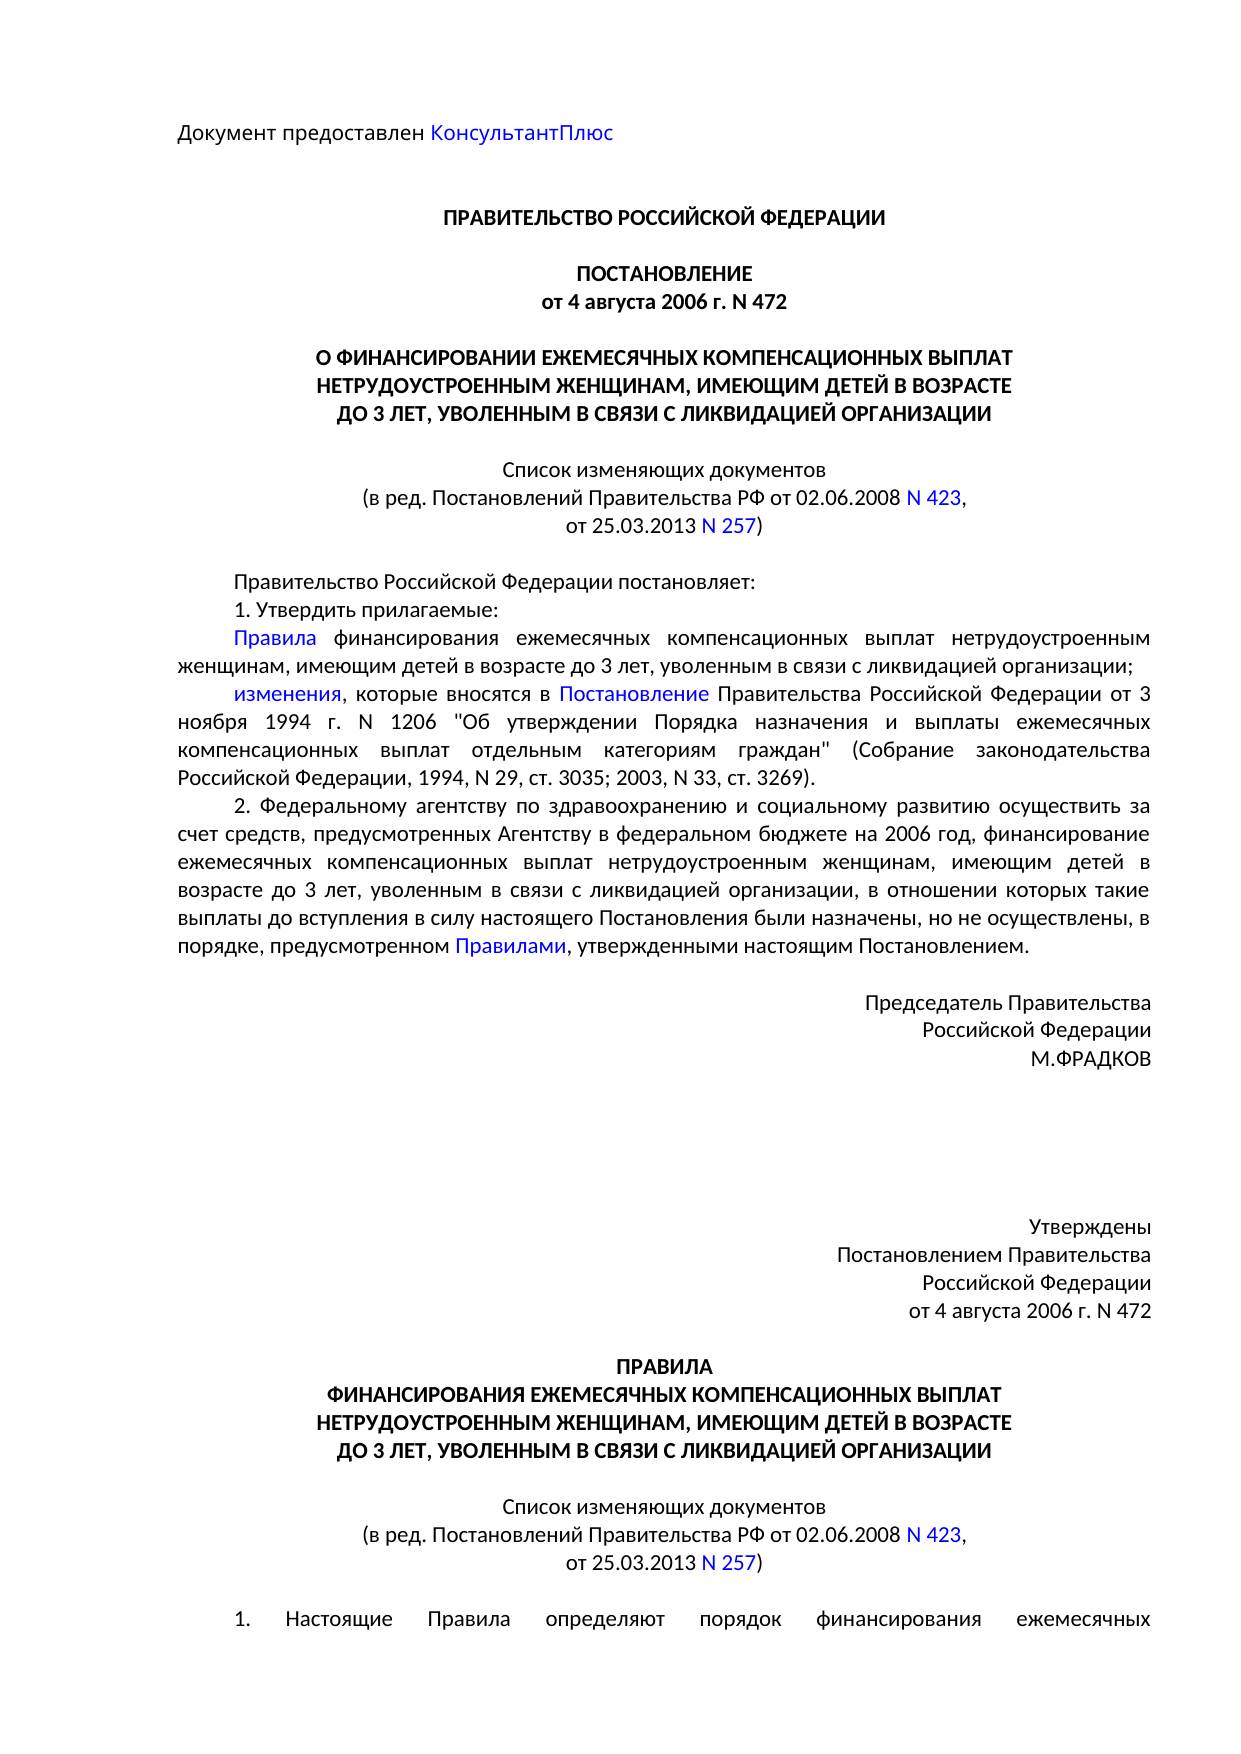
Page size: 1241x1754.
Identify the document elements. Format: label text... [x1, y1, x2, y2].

text 1. Утвердить прилагаемые: [177, 595, 1152, 623]
text Правила финансирования ежемесячных компенсационных выплат нетрудоустроенным женщинам, имеющим детей в возрасте до 3 лет, уволенным в связи с ликвидацией организации; [177, 623, 1152, 679]
title ПРАВИТЕЛЬСТВО РОССИЙСКОЙ ФЕДЕРАЦИИ [177, 203, 1152, 231]
text Утверждены [177, 1212, 1152, 1240]
title О ФИНАНСИРОВАНИИ ЕЖЕМЕСЯЧНЫХ КОМПЕНСАЦИОННЫХ ВЫПЛАТ [177, 343, 1152, 371]
text Правительство Российской Федерации постановляет: [177, 567, 1152, 595]
title ПРАВИЛА [177, 1352, 1152, 1380]
text Российской Федерации [177, 1268, 1152, 1296]
text Список изменяющих документов [177, 1492, 1152, 1520]
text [177, 1604, 1152, 1632]
title ДО 3 ЛЕТ, УВОЛЕННЫМ В СВЯЗИ С ЛИКВИДАЦИЕЙ ОРГАНИЗАЦИИ [177, 399, 1152, 427]
title ДО 3 ЛЕТ, УВОЛЕННЫМ В СВЯЗИ С ЛИКВИДАЦИЕЙ ОРГАНИЗАЦИИ [177, 1436, 1152, 1464]
text от 4 августа 2006 г. N 472 [177, 1296, 1152, 1324]
text Список изменяющих документов [177, 455, 1152, 483]
text М.ФРАДКОВ [177, 1044, 1152, 1072]
text от 25.03.2013 N 257) [177, 511, 1152, 539]
title от 4 августа 2006 г. N 472 [177, 287, 1152, 315]
text изменения, которые вносятся в Постановление Правительства Российской Федерации от 3 ноября 1994 г. N 1206 "Об утверждении Порядка назначения и выплаты ежемесячных компенсационных выплат отдельным категориям граждан" (Собрание законодательства Российской Федерации, 1994, N 29, ст. 3035; 2003, N 33, ст. 3269). [177, 679, 1152, 791]
text Российской Федерации [177, 1016, 1152, 1044]
text (в ред. Постановлений Правительства РФ от 02.06.2008 N 423, [177, 1520, 1152, 1548]
text (в ред. Постановлений Правительства РФ от 02.06.2008 N 423, [177, 483, 1152, 511]
text от 25.03.2013 N 257) [177, 1548, 1152, 1576]
text Председатель Правительства [177, 988, 1152, 1016]
title НЕТРУДОУСТРОЕННЫМ ЖЕНЩИНАМ, ИМЕЮЩИМ ДЕТЕЙ В ВОЗРАСТЕ [177, 371, 1152, 399]
title Документ предоставлен КонсультантПлюс [177, 118, 1152, 175]
title ФИНАНСИРОВАНИЯ ЕЖЕМЕСЯЧНЫХ КОМПЕНСАЦИОННЫХ ВЫПЛАТ [177, 1380, 1152, 1408]
title ПОСТАНОВЛЕНИЕ [177, 259, 1152, 287]
title НЕТРУДОУСТРОЕННЫМ ЖЕНЩИНАМ, ИМЕЮЩИМ ДЕТЕЙ В ВОЗРАСТЕ [177, 1408, 1152, 1436]
text Постановлением Правительства [177, 1240, 1152, 1268]
text 2. Федеральному агентству по здравоохранению и социальному развитию осуществить за счет средств, предусмотренных Агентству в федеральном бюджете на 2006 год, финансирование ежемесячных компенсационных выплат нетрудоустроенным женщинам, имеющим детей в возрасте до 3 лет, уволенным в связи с ликвидацией организации, в отношении которых такие выплаты до вступления в силу настоящего Постановления были назначены, но не осуществлены, в порядке, предусмотренном Правилами, утвержденными настоящим Постановлением. [177, 791, 1152, 959]
